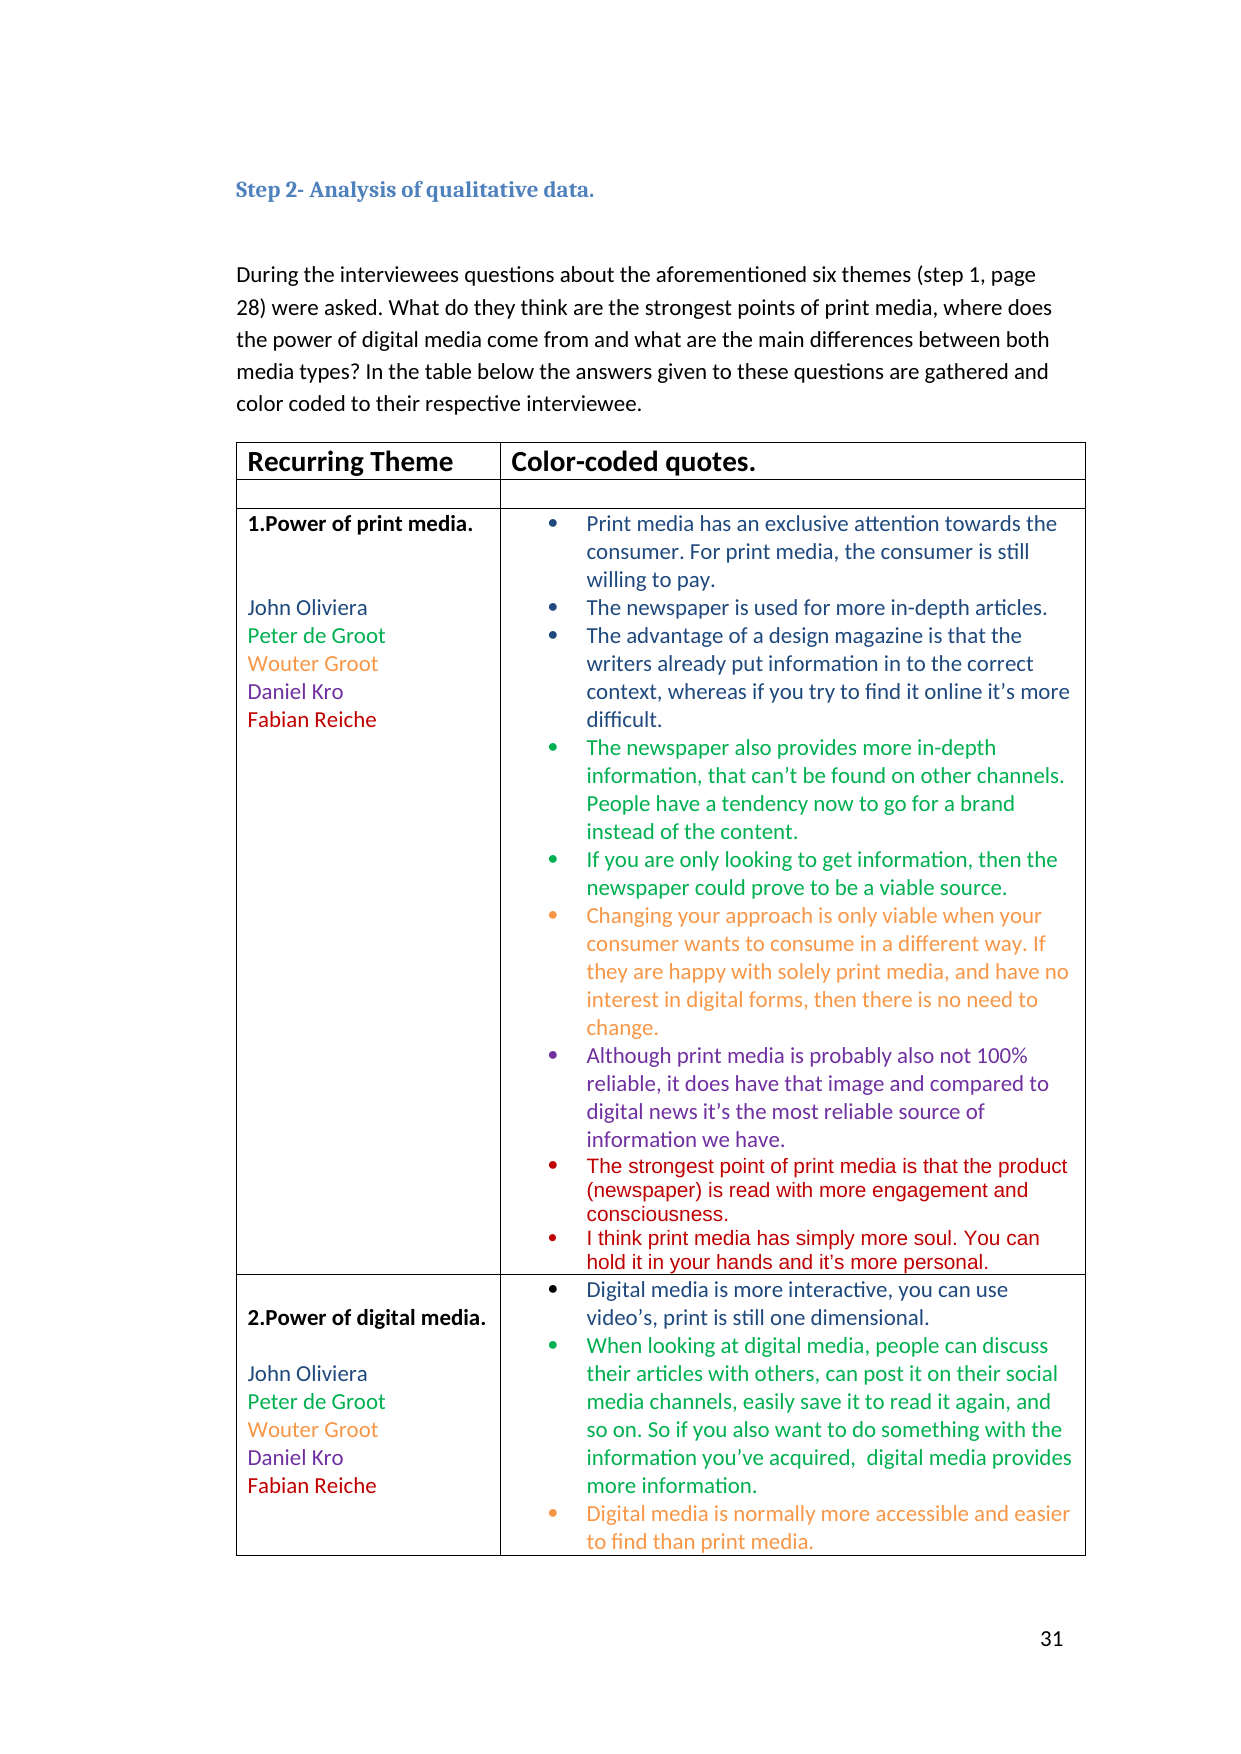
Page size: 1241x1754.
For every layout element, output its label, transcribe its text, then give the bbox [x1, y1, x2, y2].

table_cell Print media has an exclusive attention towards the consumer. For print media, the consumer is still willing to pay. The newspaper is used for more in-depth articles. The advantage of a design magazine is that the writers already put information in to the correct context, whereas if you try to find it online it’s more difficult. The newspaper also provides more in-depth information, that can’t be found on other channels. People have a tendency now to go for a brand instead of the content. If you are only looking to get information, then the newspaper could prove to be a viable source. Changing your approach is only viable when your consumer wants to consume in a different way. If they are happy with solely print media, and have no interest in digital forms, then there is no need to change. Although print media is probably also not 100% reliable, it does have that image and compared to digital news it’s the most reliable source of information we have. The strongest point of print media is that the product (newspaper) is read with more engagement and consciousness. I think print media has simply more soul. You can hold it in your hands and it’s more personal. [501, 509, 1085, 1274]
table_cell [237, 1275, 500, 1555]
text During the interviewees questions about the aforementioned six themes (step 1, page 28) were asked. What do they think are the strongest points of print media, where does the power of digital media come from and what are the main differences between both media types? In the table below the answers given to these questions are gathered and color coded to their respective interviewee. [236, 260, 1063, 417]
subtitle Step 2- Analysis of qualitative data. [236, 177, 1063, 203]
table_cell [501, 480, 1085, 508]
table_header Recurring Theme [237, 443, 500, 479]
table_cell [501, 1275, 1085, 1555]
table_cell 1.Power of print media. John Oliviera Peter de Groot Wouter Groot Daniel Kro Fabian Reiche [237, 509, 500, 1274]
table_header Color-coded quotes. [501, 443, 1085, 479]
table_cell [237, 480, 500, 508]
